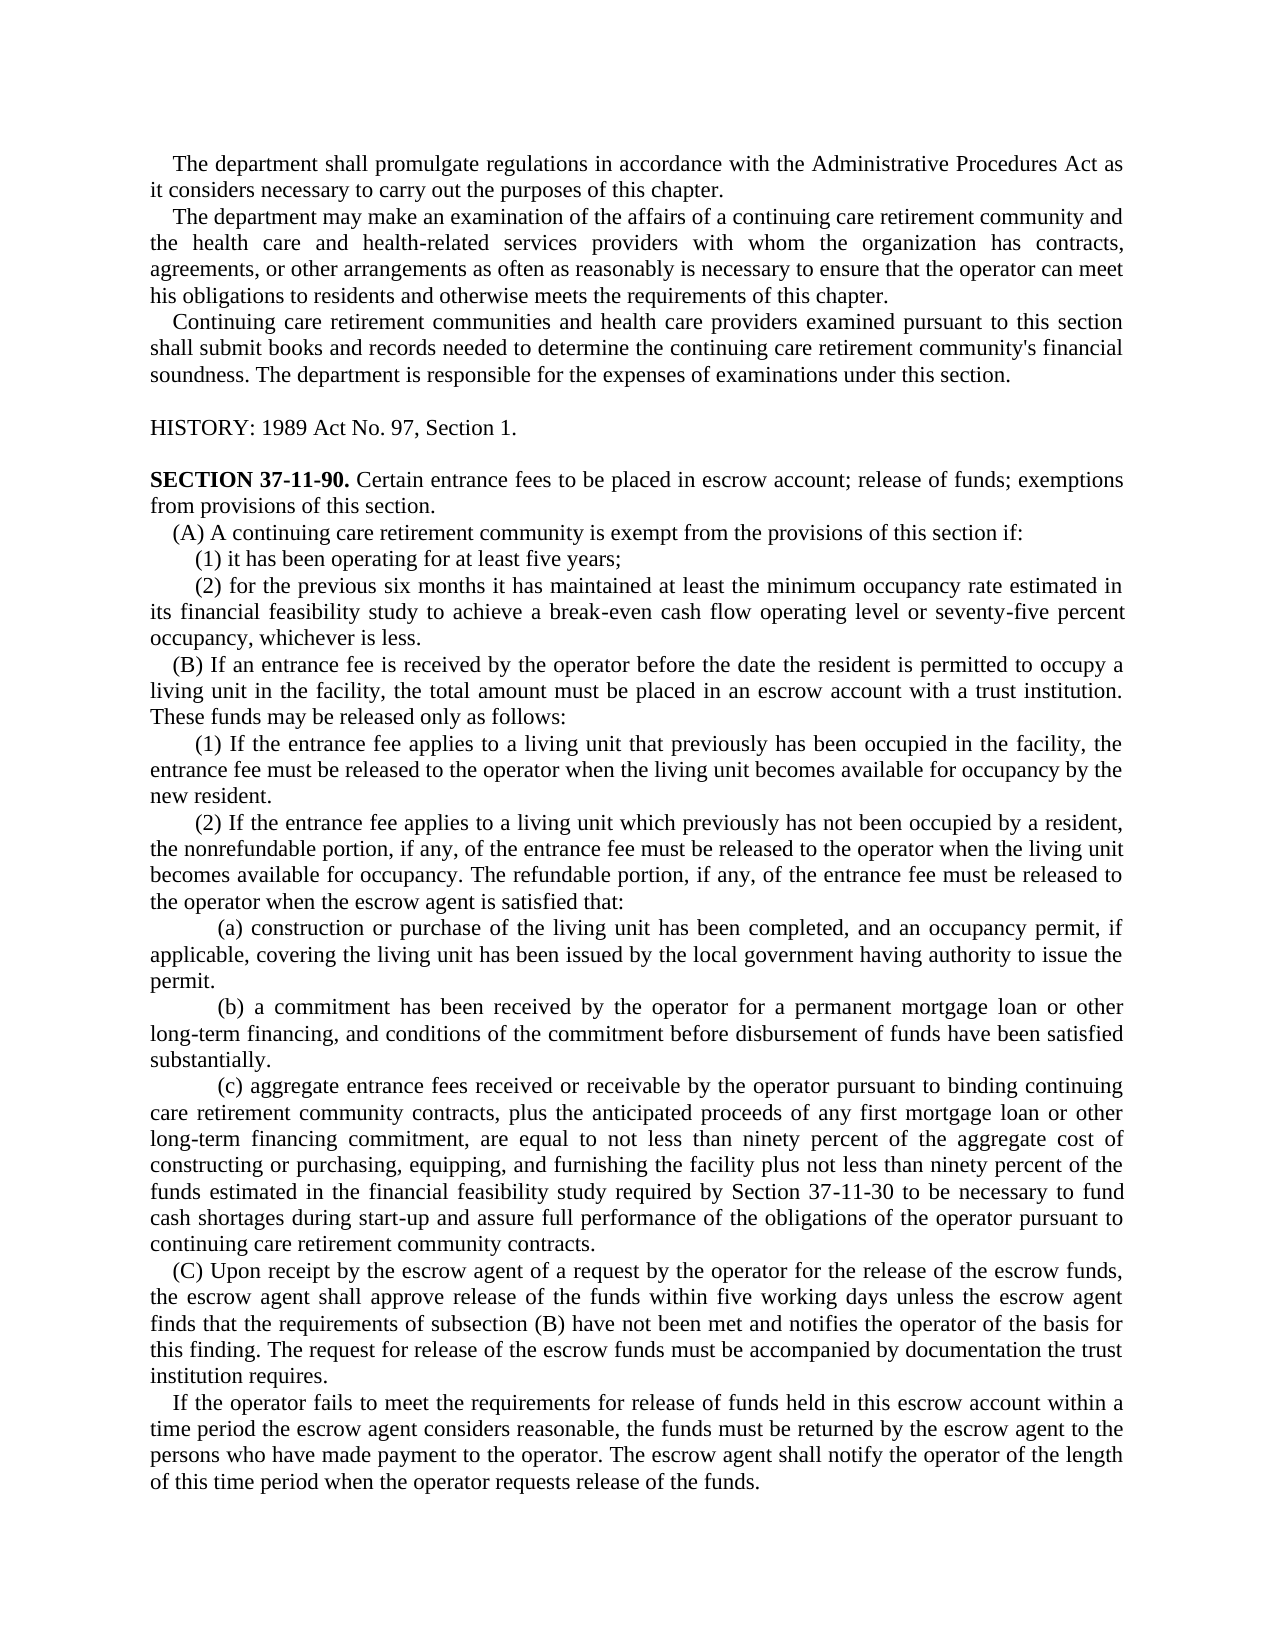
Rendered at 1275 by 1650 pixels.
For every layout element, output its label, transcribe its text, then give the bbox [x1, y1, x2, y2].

text Continuing care retirement communities and health care providers examined pursuant to this section shall submit books and records needed to determine the continuing care retirement community's financial soundness. The department is responsible for the expenses of examinations under this section. [150, 308, 1125, 387]
text (2) for the previous six months it has maintained at least the minimum occupancy rate estimated in its financial feasibility study to achieve a break-even cash flow operating level or seventy-five percent occupancy, whichever is less. [150, 572, 1125, 651]
text (A) A continuing care retirement community is exempt from the provisions of this section if: [150, 519, 1125, 545]
text The department shall promulgate regulations in accordance with the Administrative Procedures Act as it considers necessary to carry out the purposes of this chapter. [150, 150, 1125, 203]
text (1) it has been operating for at least five years; [150, 545, 1125, 572]
text (1) If the entrance fee applies to a living unit that previously has been occupied in the facility, the entrance fee must be released to the operator when the living unit becomes available for occupancy by the new resident. [150, 730, 1125, 809]
text SECTION 37-11-90. Certain entrance fees to be placed in escrow account; release of funds; exemptions from provisions of this section. [150, 466, 1125, 519]
text (c) aggregate entrance fees received or receivable by the operator pursuant to binding continuing care retirement community contracts, plus the anticipated proceeds of any first mortgage loan or other long-term financing commitment, are equal to not less than ninety percent of the aggregate cost of constructing or purchasing, equipping, and furnishing the facility plus not less than ninety percent of the funds estimated in the financial feasibility study required by Section 37-11-30 to be necessary to fund cash shortages during start-up and assure full performance of the obligations of the operator pursuant to continuing care retirement community contracts. [150, 1072, 1125, 1257]
text (C) Upon receipt by the escrow agent of a request by the operator for the release of the escrow funds, the escrow agent shall approve release of the funds within five working days unless the escrow agent finds that the requirements of subsection (B) have not been met and notifies the operator of the basis for this finding. The request for release of the escrow funds must be accompanied by documentation the trust institution requires. [150, 1257, 1125, 1389]
text The department may make an examination of the affairs of a continuing care retirement community and the health care and health-related services providers with whom the organization has contracts, agreements, or other arrangements as often as reasonably is necessary to ensure that the operator can meet his obligations to residents and otherwise meets the requirements of this chapter. [150, 203, 1125, 308]
text (2) If the entrance fee applies to a living unit which previously has not been occupied by a resident, the nonrefundable portion, if any, of the entrance fee must be released to the operator when the living unit becomes available for occupancy. The refundable portion, if any, of the entrance fee must be released to the operator when the escrow agent is satisfied that: [150, 809, 1125, 914]
text If the operator fails to meet the requirements for release of funds held in this escrow account within a time period the escrow agent considers reasonable, the funds must be returned by the escrow agent to the persons who have made payment to the operator. The escrow agent shall notify the operator of the length of this time period when the operator requests release of the funds. [150, 1389, 1125, 1494]
text (a) construction or purchase of the living unit has been completed, and an occupancy permit, if applicable, covering the living unit has been issued by the local government having authority to issue the permit. [150, 914, 1125, 993]
text (b) a commitment has been received by the operator for a permanent mortgage loan or other long-term financing, and conditions of the commitment before disbursement of funds have been satisfied substantially. [150, 993, 1125, 1072]
text HISTORY: 1989 Act No. 97, Section 1. [150, 413, 1125, 440]
text (B) If an entrance fee is received by the operator before the date the resident is permitted to occupy a living unit in the facility, the total amount must be placed in an escrow account with a trust institution. These funds may be released only as follows: [150, 651, 1125, 730]
